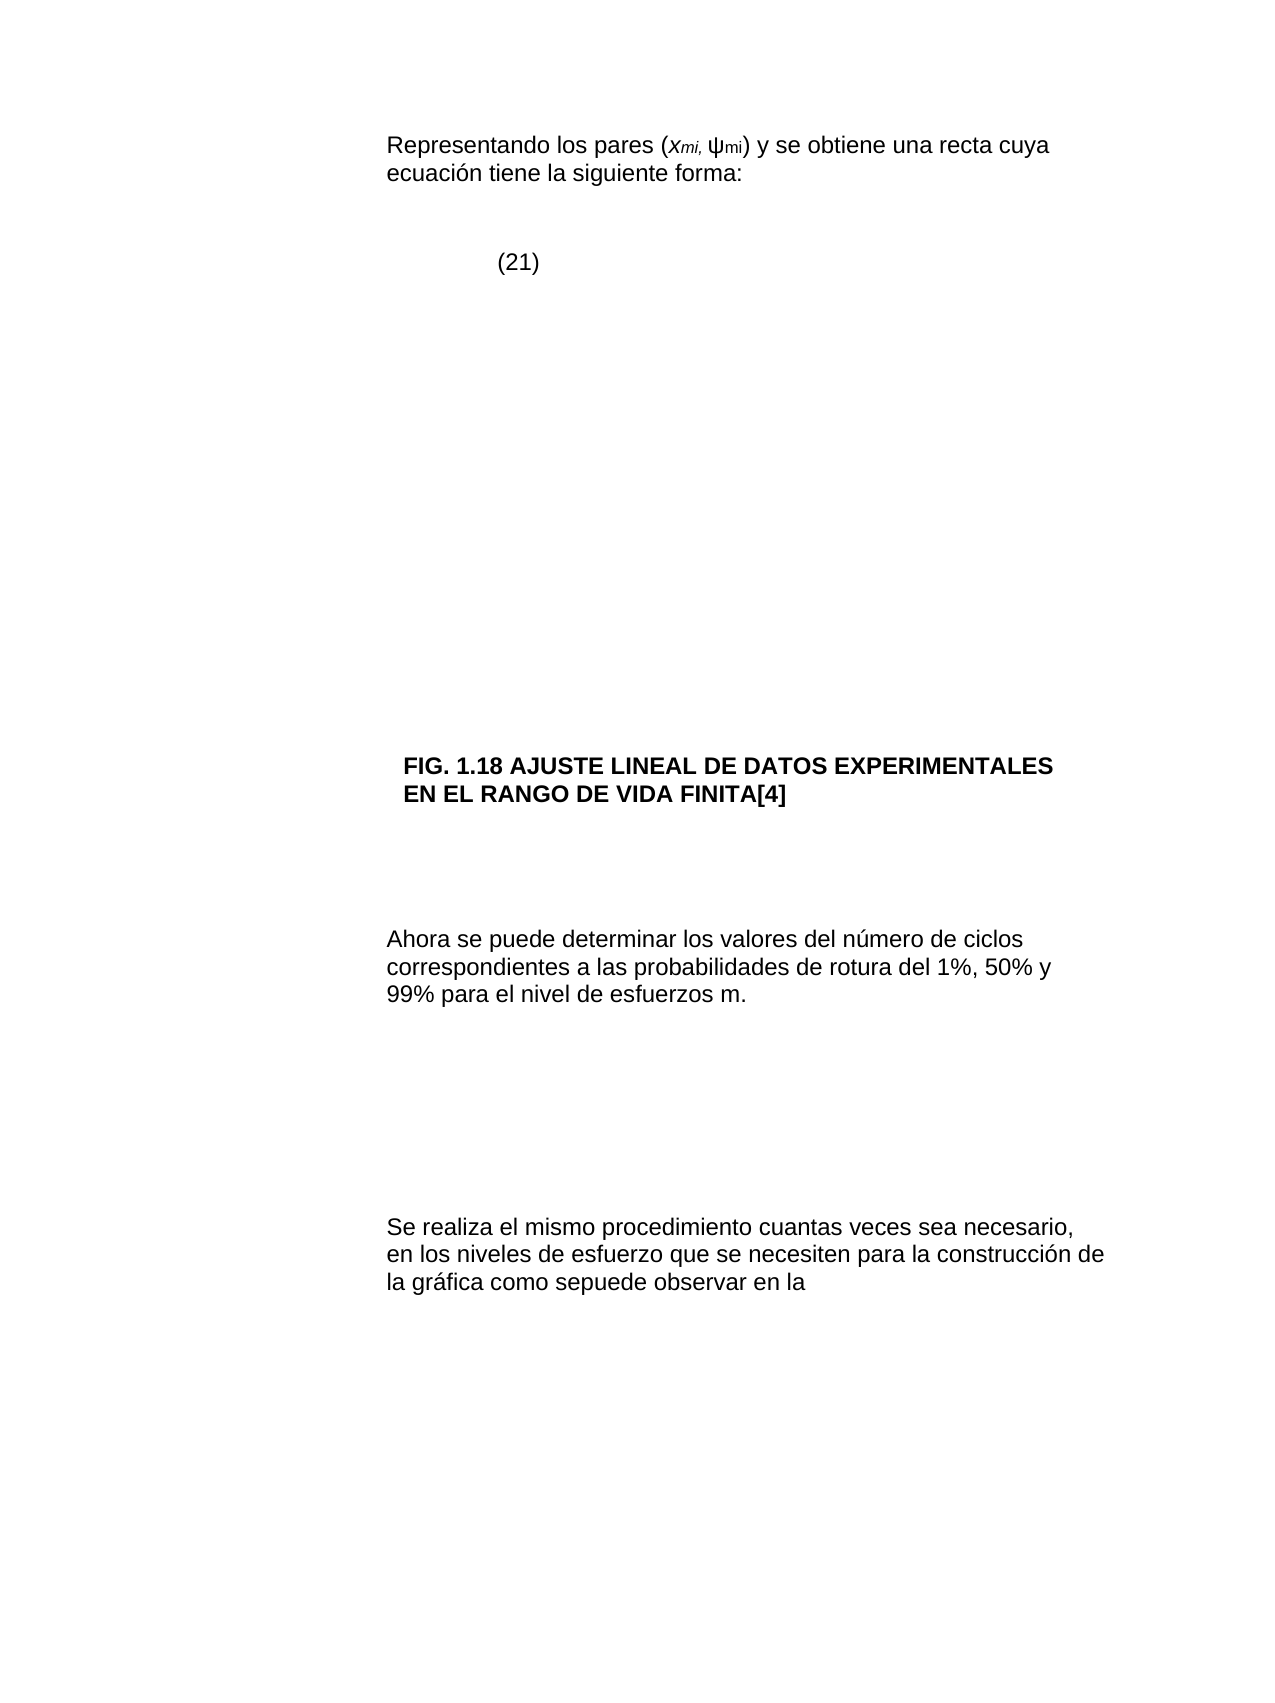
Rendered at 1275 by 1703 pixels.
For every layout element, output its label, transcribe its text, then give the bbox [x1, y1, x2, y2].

text Ahora se puede determinar los valores del número de ciclos correspondientes a las probabilidades de rotura del 1%, 50% y 99% para el nivel de esfuerzos m. [386, 925, 1106, 1008]
text (21) [386, 248, 1180, 276]
text Se realiza el mismo procedimiento cuantas veces sea necesario, en los niveles de esfuerzo que se necesiten para la construcción de la gráfica como sepuede observar en la [386, 1213, 1105, 1295]
text FIG. 1.18 AJUSTE LINEAL DE DATOS EXPERIMENTALES EN EL RANGO DE VIDA FINITA[4] [403, 752, 1089, 807]
text Representando los pares (xmi, ψmi) y se obtiene una recta cuya ecuación tiene la siguiente forma: [386, 131, 1105, 187]
